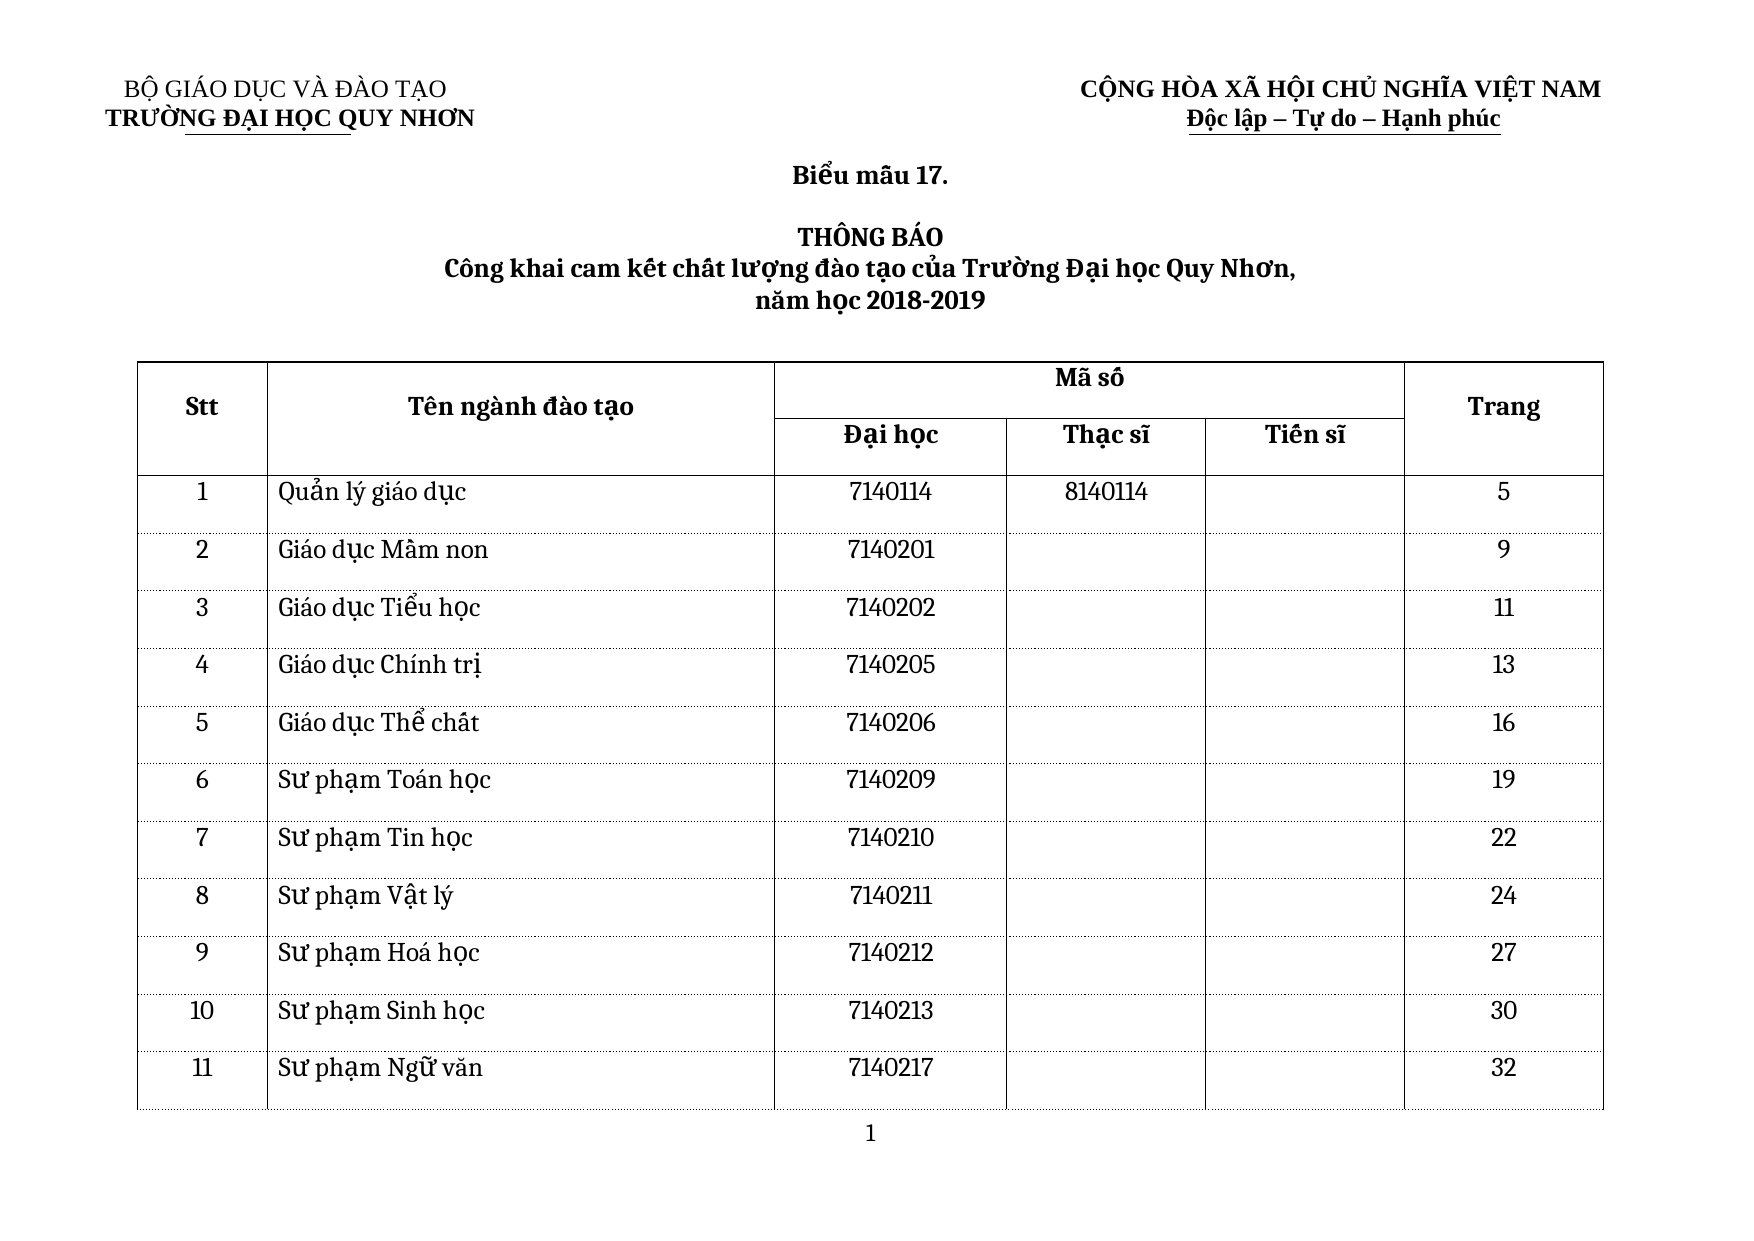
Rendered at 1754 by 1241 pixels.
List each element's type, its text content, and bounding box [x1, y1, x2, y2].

text Công khai cam kết chất lượng đào tạo của Trường Đại học Quy Nhơn, [105, 253, 1635, 285]
table_cell [1007, 1051, 1205, 1109]
table_cell 3 [138, 590, 267, 648]
table_cell [1007, 533, 1205, 590]
table_cell 8140114 [1007, 476, 1205, 533]
table_cell 7140217 [775, 1051, 1006, 1109]
table_cell [1206, 763, 1404, 821]
table_cell 7140201 [775, 533, 1006, 590]
table_cell Thạc sĩ [1007, 419, 1205, 475]
table_cell Giáo dục Thể chất [268, 706, 774, 763]
table_cell [1007, 648, 1205, 706]
table_header Mã số [775, 363, 1404, 418]
table_cell 24 [1405, 878, 1603, 936]
table_cell 7140114 [775, 476, 1006, 533]
text TRƯỜNG ĐẠI HỌC QUY NHƠN Độc lập – Tự do – Hạnh phúc [105, 103, 1635, 131]
text năm học 2018-2019 [105, 285, 1635, 316]
table_cell 16 [1405, 706, 1603, 763]
table_cell [1206, 590, 1404, 648]
table_cell 9 [1405, 533, 1603, 590]
table_cell 5 [138, 706, 267, 763]
table_cell 7 [138, 821, 267, 878]
table_cell 8 [138, 878, 267, 936]
table_cell [1007, 994, 1205, 1051]
table_cell [1007, 590, 1205, 648]
table_cell 1 [138, 476, 267, 533]
table_cell [1206, 1051, 1404, 1109]
table_cell [1007, 878, 1205, 936]
table_cell 30 [1405, 994, 1603, 1051]
table_cell [1206, 936, 1404, 993]
table_cell [1206, 476, 1404, 533]
table_cell 7140209 [775, 763, 1006, 821]
text THÔNG BÁO [105, 222, 1635, 253]
table_cell 27 [1405, 936, 1603, 993]
table_cell 7140212 [775, 936, 1006, 993]
table_cell [1206, 994, 1404, 1051]
table_cell 7140202 [775, 590, 1006, 648]
table_cell Sư phạm Vật lý [268, 878, 774, 936]
table_header Stt [138, 363, 267, 475]
table_cell [1007, 763, 1205, 821]
table_header Trang [1405, 363, 1603, 475]
table_cell [1206, 821, 1404, 878]
table_cell 7140213 [775, 994, 1006, 1051]
table_cell 13 [1405, 648, 1603, 706]
table_cell [1206, 533, 1404, 590]
table_cell Sư phạm Hoá học [268, 936, 774, 993]
table_cell 7140206 [775, 706, 1006, 763]
table_header Tên ngành đào tạo [268, 363, 774, 475]
table_cell [1206, 878, 1404, 936]
table_cell Sư phạm Sinh học [268, 994, 774, 1051]
table_cell 7140205 [775, 648, 1006, 706]
table_cell Sư phạm Toán học [268, 763, 774, 821]
table_cell 2 [138, 533, 267, 590]
table_cell 22 [1405, 821, 1603, 878]
table_cell Tiến sĩ [1206, 419, 1404, 475]
table_cell 11 [138, 1051, 267, 1109]
table_cell 32 [1405, 1051, 1603, 1109]
table_cell 5 [1405, 476, 1603, 533]
table_cell [1206, 706, 1404, 763]
table_cell 7140210 [775, 821, 1006, 878]
table_cell [1007, 706, 1205, 763]
text BỘ GIÁO DỤC VÀ ĐÀO TẠO CỘNG HÒA XÃ HỘI CHỦ NGHĨA VIỆT [105, 74, 1635, 103]
table_cell Giáo dục Chính trị [268, 648, 774, 706]
table_cell [1206, 648, 1404, 706]
table_cell Quản lý giáo dục [268, 476, 774, 533]
table_cell Sư phạm Ngữ văn [268, 1051, 774, 1109]
text Biểu mẫu 17. [105, 160, 1635, 191]
table_cell 11 [1405, 590, 1603, 648]
table_cell 6 [138, 763, 267, 821]
table_cell Giáo dục Tiểu học [268, 590, 774, 648]
table_cell 7140211 [775, 878, 1006, 936]
table_cell 10 [138, 994, 267, 1051]
table_cell [1007, 821, 1205, 878]
table_cell 9 [138, 936, 267, 993]
table_cell Sư phạm Tin học [268, 821, 774, 878]
table_cell 4 [138, 648, 267, 706]
table_cell Đại học [775, 419, 1006, 475]
table_cell Giáo dục Mầm non [268, 533, 774, 590]
table_cell [1007, 936, 1205, 993]
table_cell 19 [1405, 763, 1603, 821]
